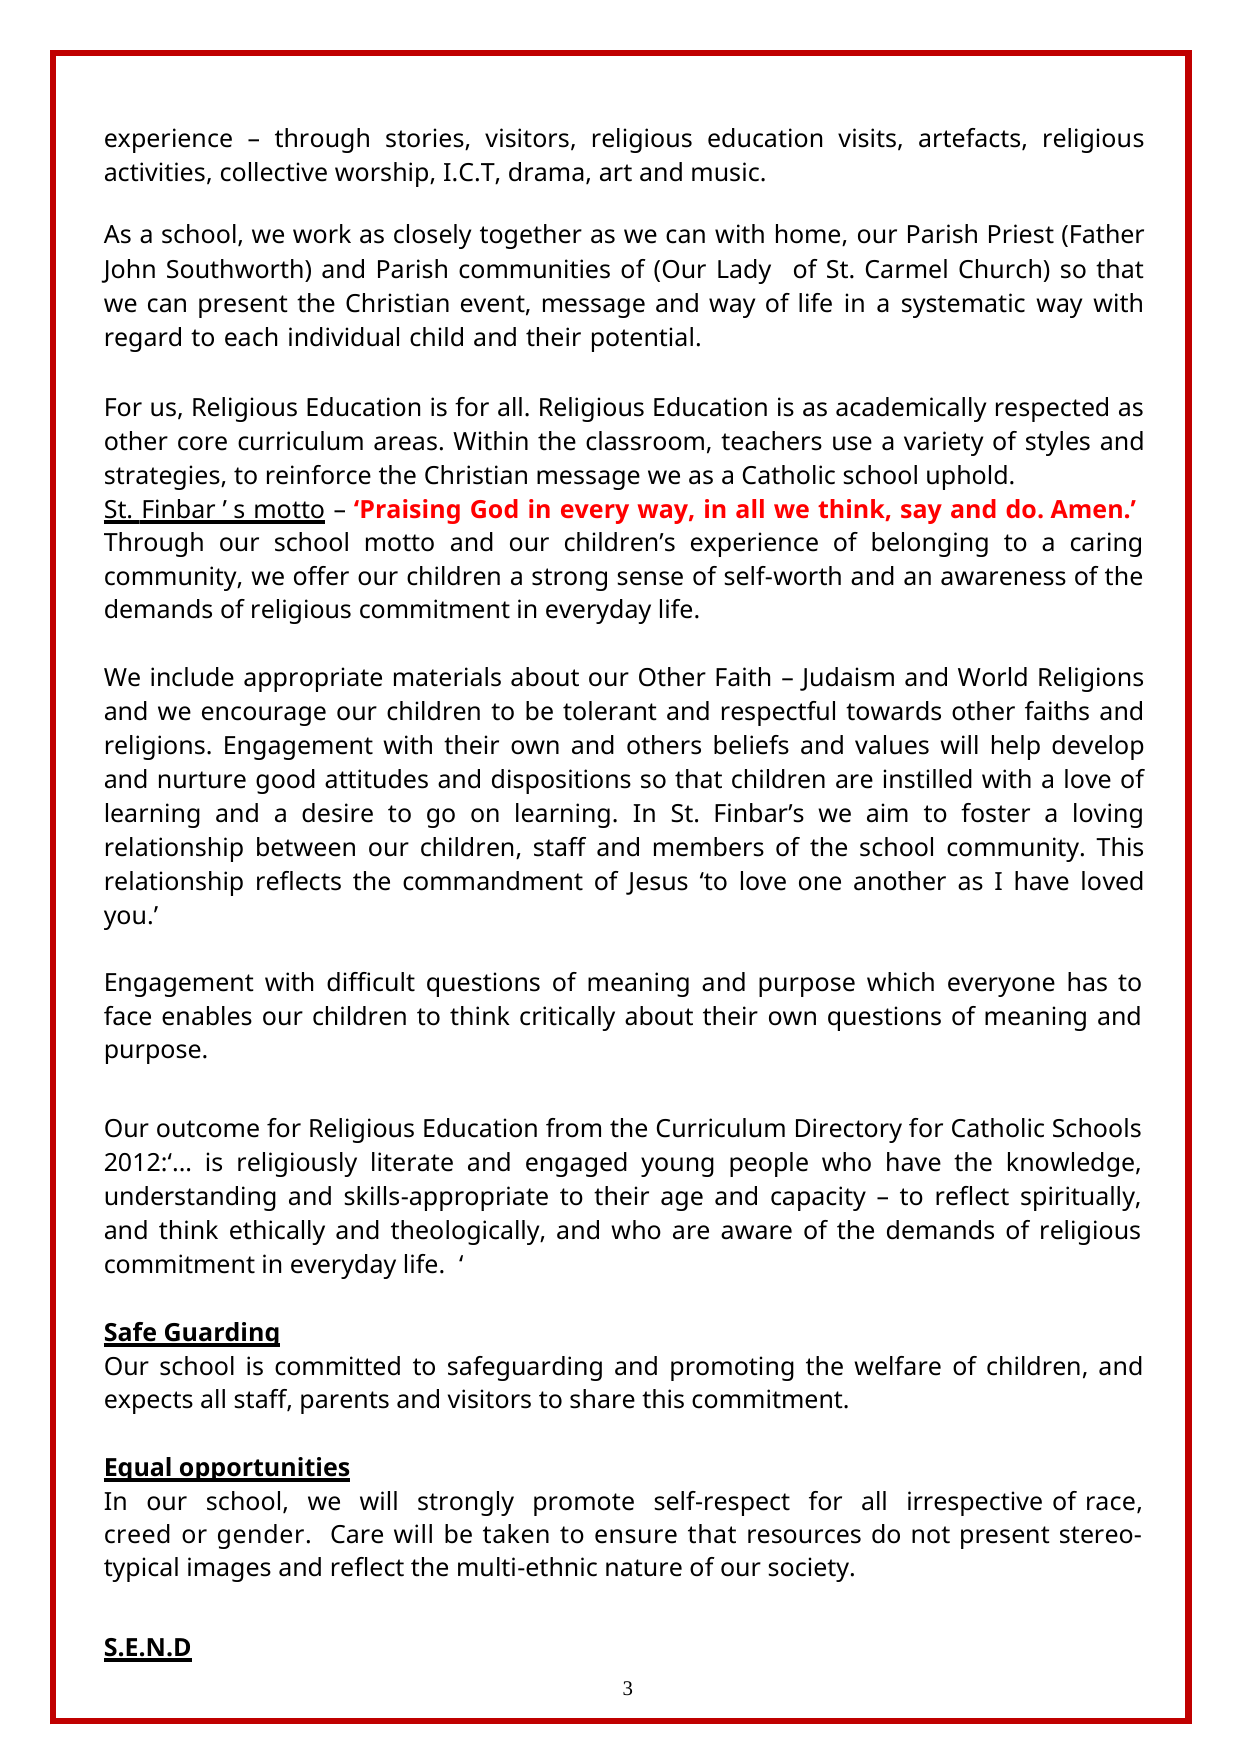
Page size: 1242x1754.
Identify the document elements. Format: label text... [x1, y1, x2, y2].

text Our school is committed to safeguarding and promoting the welfare of children, and expects all staff, parents and visitors to share this commitment. [103, 1349, 1144, 1415]
text We include appropriate materials about our Other Faith – Judaism and World Religions and we encourage our children to be tolerant and respectful towards other faiths and religions. Engagement with their own and others beliefs and values will help develop and nurture good attitudes and dispositions so that children are instilled with a love of learning and a desire to go on learning. In St. Finbar’s we aim to foster a loving relationship between our children, staff and members of the school community. This relationship reflects the commandment of Jesus ‘to love one another as I have loved you.’ [103, 659, 1145, 932]
text S.E.N.D [103, 1625, 1152, 1663]
text As a school, we work as closely together as we can with home, our Parish Priest (Father John Southworth) and Parish communities of (Our Lady of St. Carmel Church) so that we can present the Christian event, message and way of life in a systematic way with regard to each individual child and their potential. [103, 217, 1145, 353]
text Engagement with difficult questions of meaning and purpose which everyone has to face enables our children to think critically about their own questions of meaning and purpose. [103, 965, 1142, 1065]
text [103, 120, 1145, 188]
text Safe Guarding [103, 1314, 405, 1349]
text For us, Religious Education is for all. Religious Education is as academically respected as other core curriculum areas. Within the classroom, teachers use a variety of styles and strategies, to reinforce the Christian message we as a Catholic school uphold. [103, 390, 1145, 492]
text Through our school motto and our children’s experience of belonging to a caring community, we offer our children a strong sense of self-worth and an awareness of the demands of religious commitment in everyday life. [103, 525, 1144, 625]
text St. Finbar ’ s motto – ‘Praising God in every way, in all we think, say and do. Amen.’ [103, 492, 1143, 525]
text Our outcome for Religious Education from the Curriculum Directory for Catholic Schools 2012:‘... is religiously literate and engaged young people who have the knowledge, understanding and skills-appropriate to their age and capacity – to reflect spiritually, and think ethically and theologically, and who are aware of the demands of religious commitment in everyday life. ‘ [103, 1111, 1142, 1281]
text Equal opportunities [103, 1449, 469, 1483]
text In our school, we will strongly promote self-respect for all irrespective of race, creed or gender. Care will be taken to ensure that resources do not present stereo-typical images and reflect the multi-ethnic nature of our society. [103, 1483, 1143, 1583]
